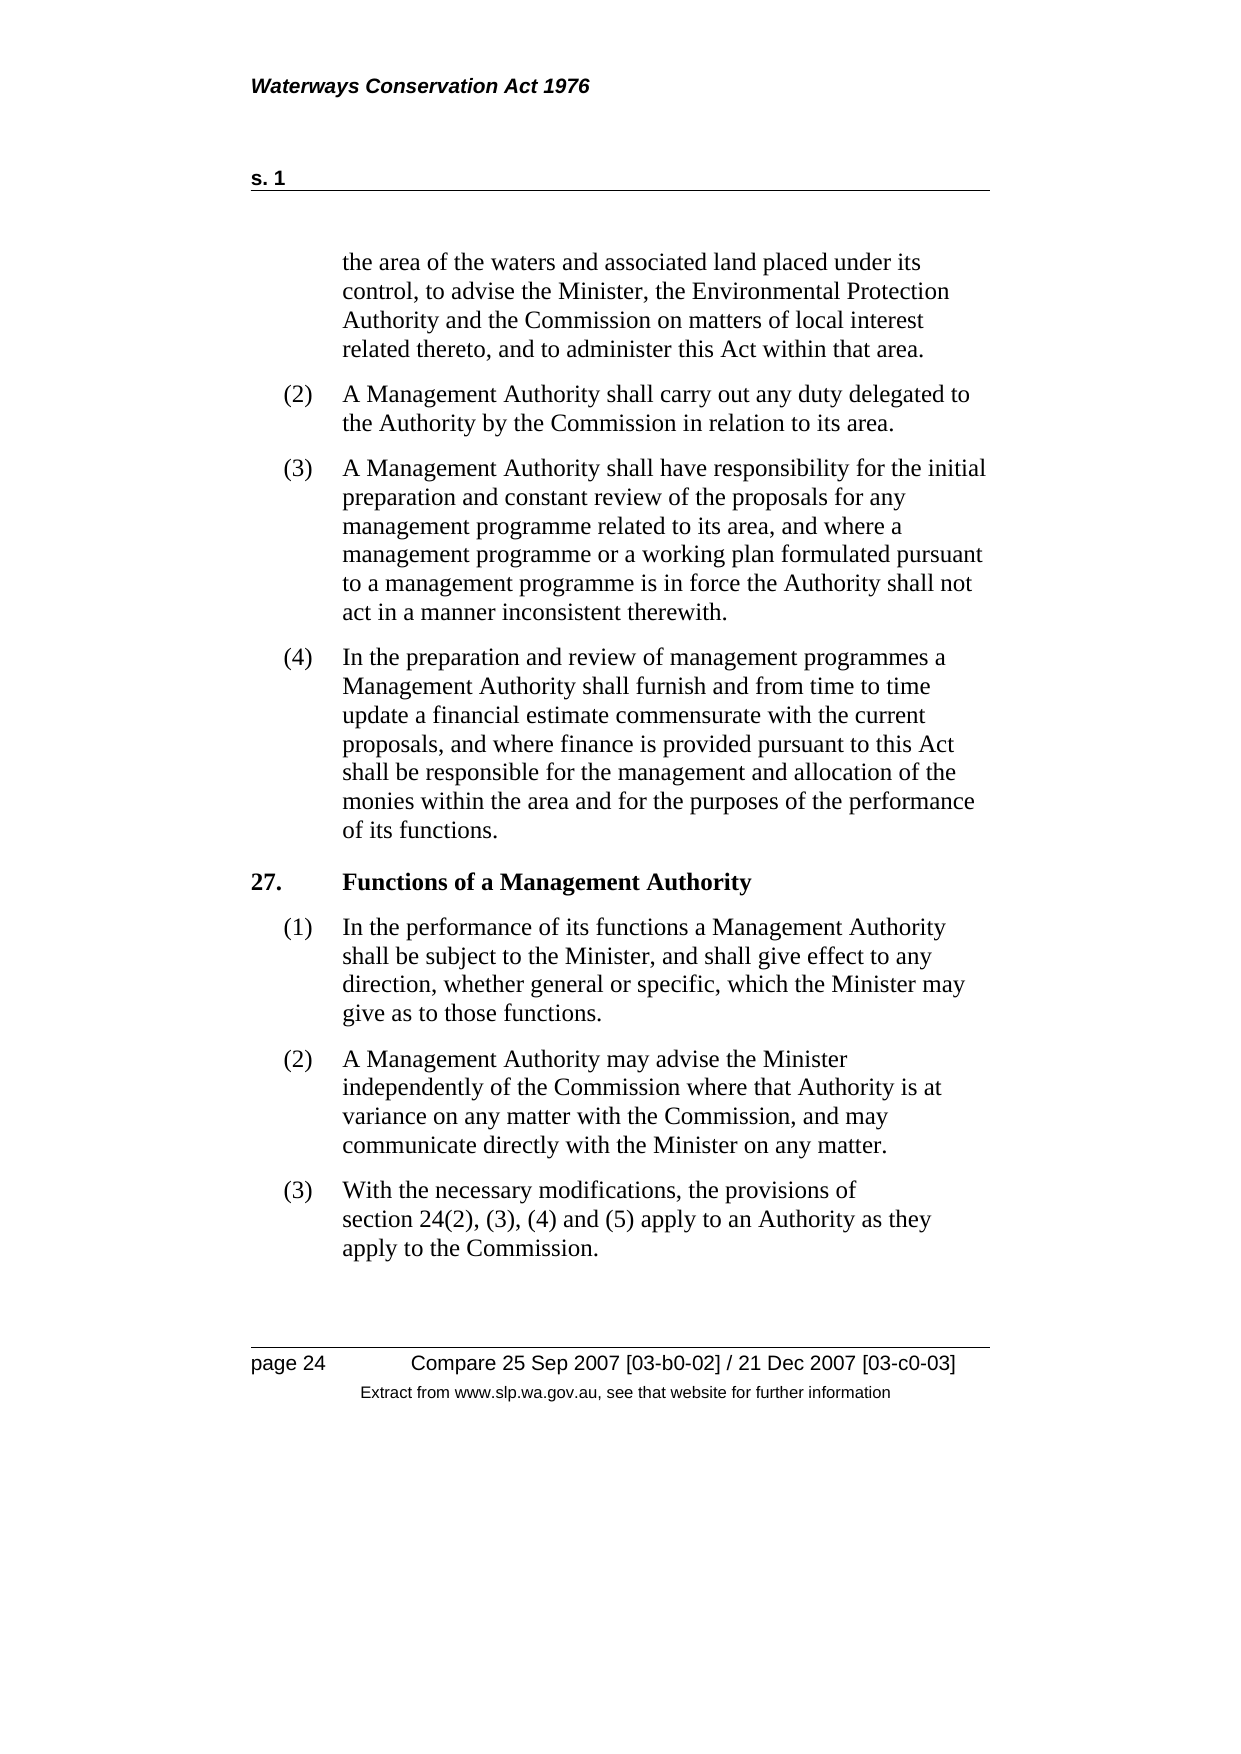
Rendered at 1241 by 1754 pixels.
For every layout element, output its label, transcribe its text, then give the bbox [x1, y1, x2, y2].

text (3) A Management Authority shall have responsibility for the initial preparation and constant review of the proposals for any management programme related to its area, and where a management programme or a working plan formulated pursuant to a management programme is in force the Authority shall not act in a manner inconsistent therewith. [251, 453, 990, 626]
subtitle 27. Functions of a Management Authority [251, 867, 990, 895]
text (2) A Management Authority shall carry out any duty delegated to the Authority by the Commission in relation to its area. [251, 379, 990, 437]
text (1) In the performance of its functions a Management Authority shall be subject to the Minister, and shall give effect to any direction, whether general or specific, which the Minister may give as to those functions. [251, 912, 990, 1027]
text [251, 247, 990, 362]
text (3) With the necessary modifications, the provisions of section 24(2), (3), (4) and (5) apply to an Authority as they apply to the Commission. [251, 1175, 990, 1262]
text (4) In the preparation and review of management programmes a Management Authority shall furnish and from time to time update a financial estimate commensurate with the current proposals, and where finance is provided pursuant to this Act shall be responsible for the management and allocation of the monies within the area and for the purposes of the performance of its functions. [251, 642, 990, 844]
text (2) A Management Authority may advise the Minister independently of the Commission where that Authority is at variance on any matter with the Commission, and may communicate directly with the Minister on any matter. [251, 1044, 990, 1159]
